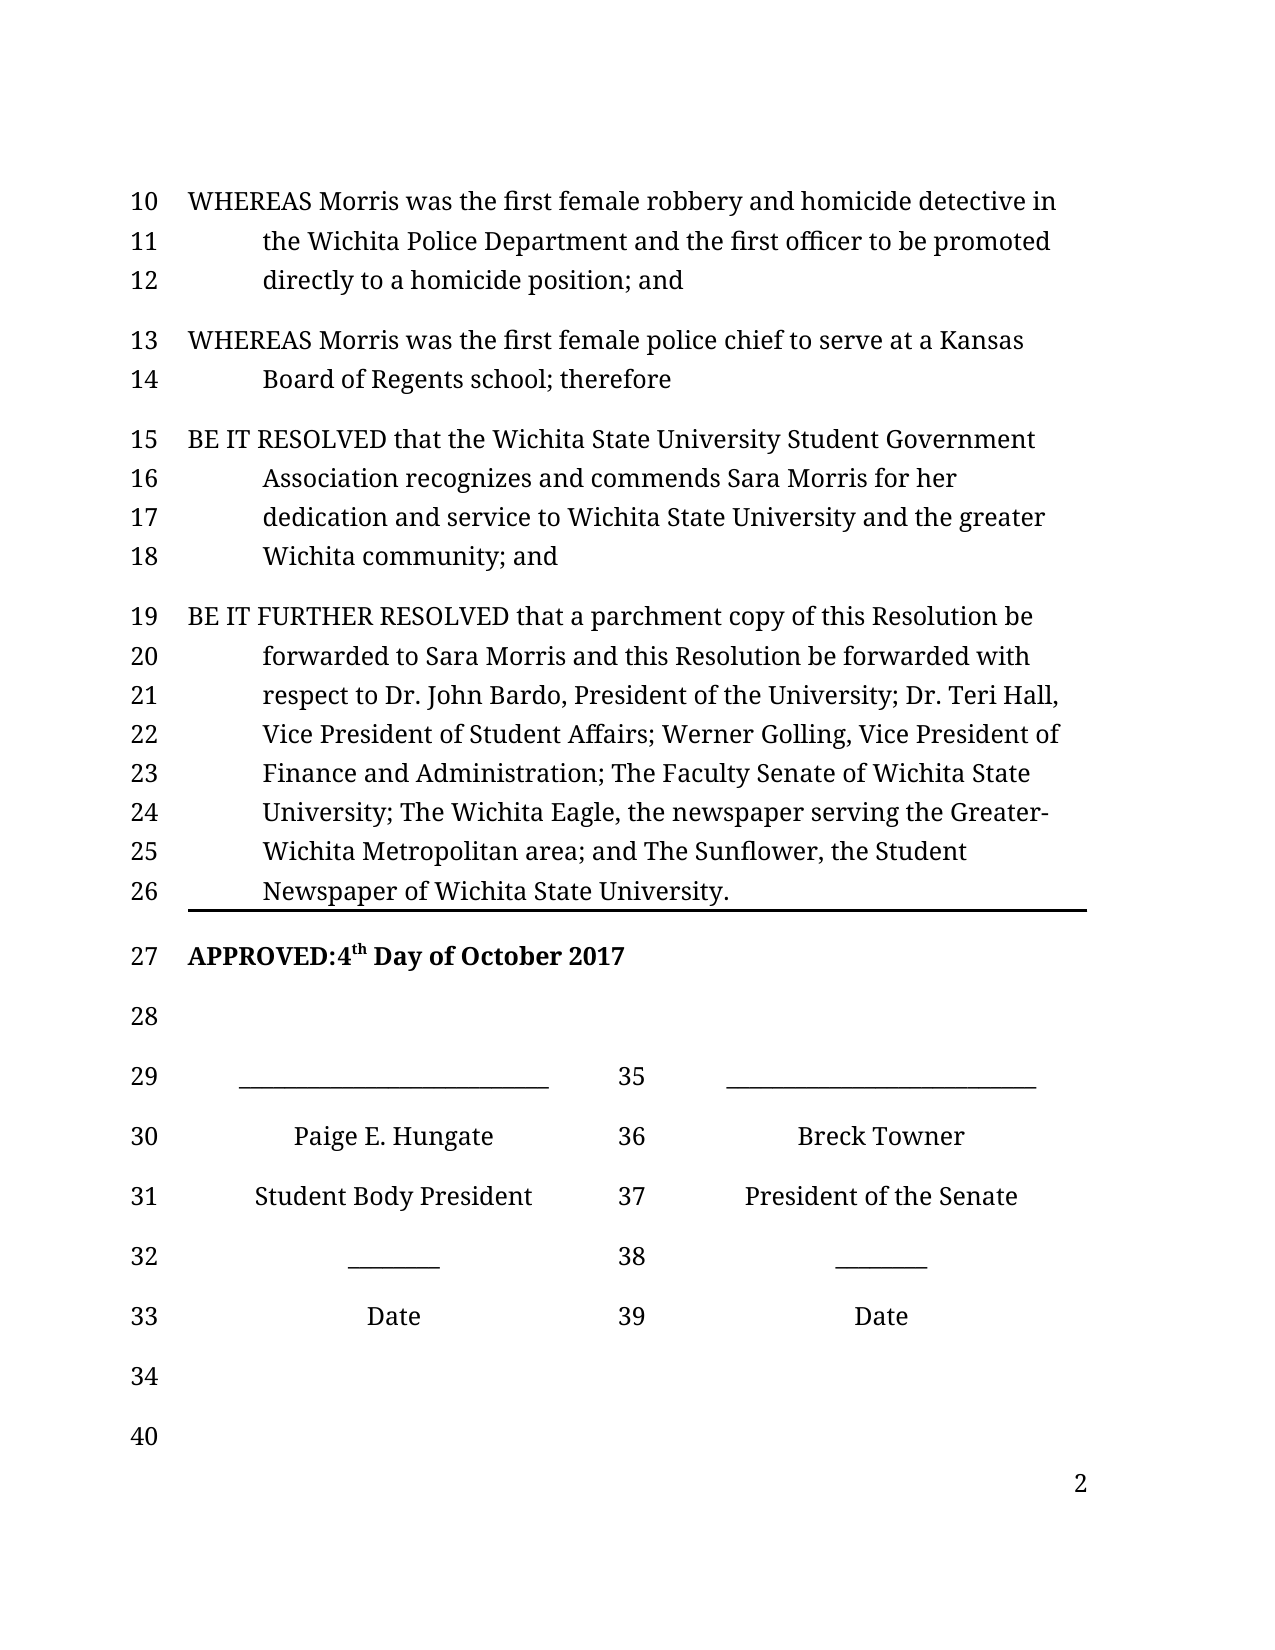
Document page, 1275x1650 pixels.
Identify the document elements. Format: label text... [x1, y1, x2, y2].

text President of the Senate [675, 1178, 1087, 1212]
text Student Body President [187, 1178, 600, 1212]
text Date [187, 1298, 600, 1332]
text APPROVED: 4th Day of October 2017 [187, 938, 1087, 972]
text ________ [675, 1238, 1087, 1272]
text ___________________________ [187, 1058, 600, 1092]
text ________ [187, 1238, 600, 1272]
text Paige E. Hungate [187, 1118, 600, 1152]
text WHEREAS Morris was the first female robbery and homicide detective in the Wichita Police Department and the first officer to be promoted directly to a homicide position; and [187, 184, 1087, 296]
text BE IT FURTHER RESOLVED that a parchment copy of this Resolution be forwarded to Sara Morris and this Resolution be forwarded with respect to Dr. John Bardo, President of the University; Dr. Teri Hall, Vice President of Student Affairs; Werner Golling, Vice President of Finance and Administration; The Faculty Senate of Wichita State University; The Wichita Eagle, the newspaper serving the Greater-Wichita Metropolitan area; and The Sunflower, the Student Newspaper of Wichita State University. [187, 599, 1087, 912]
text BE IT RESOLVED that the Wichita State University Student Government Association recognizes and commends Sara Morris for her dedication and service to Wichita State University and the greater Wichita community; and [187, 422, 1087, 573]
text ___________________________ [675, 1058, 1087, 1092]
text Date [675, 1298, 1087, 1332]
text WHEREAS Morris was the first female police chief to serve at a Kansas Board of Regents school; therefore [187, 322, 1087, 396]
text Breck Towner [675, 1118, 1087, 1152]
